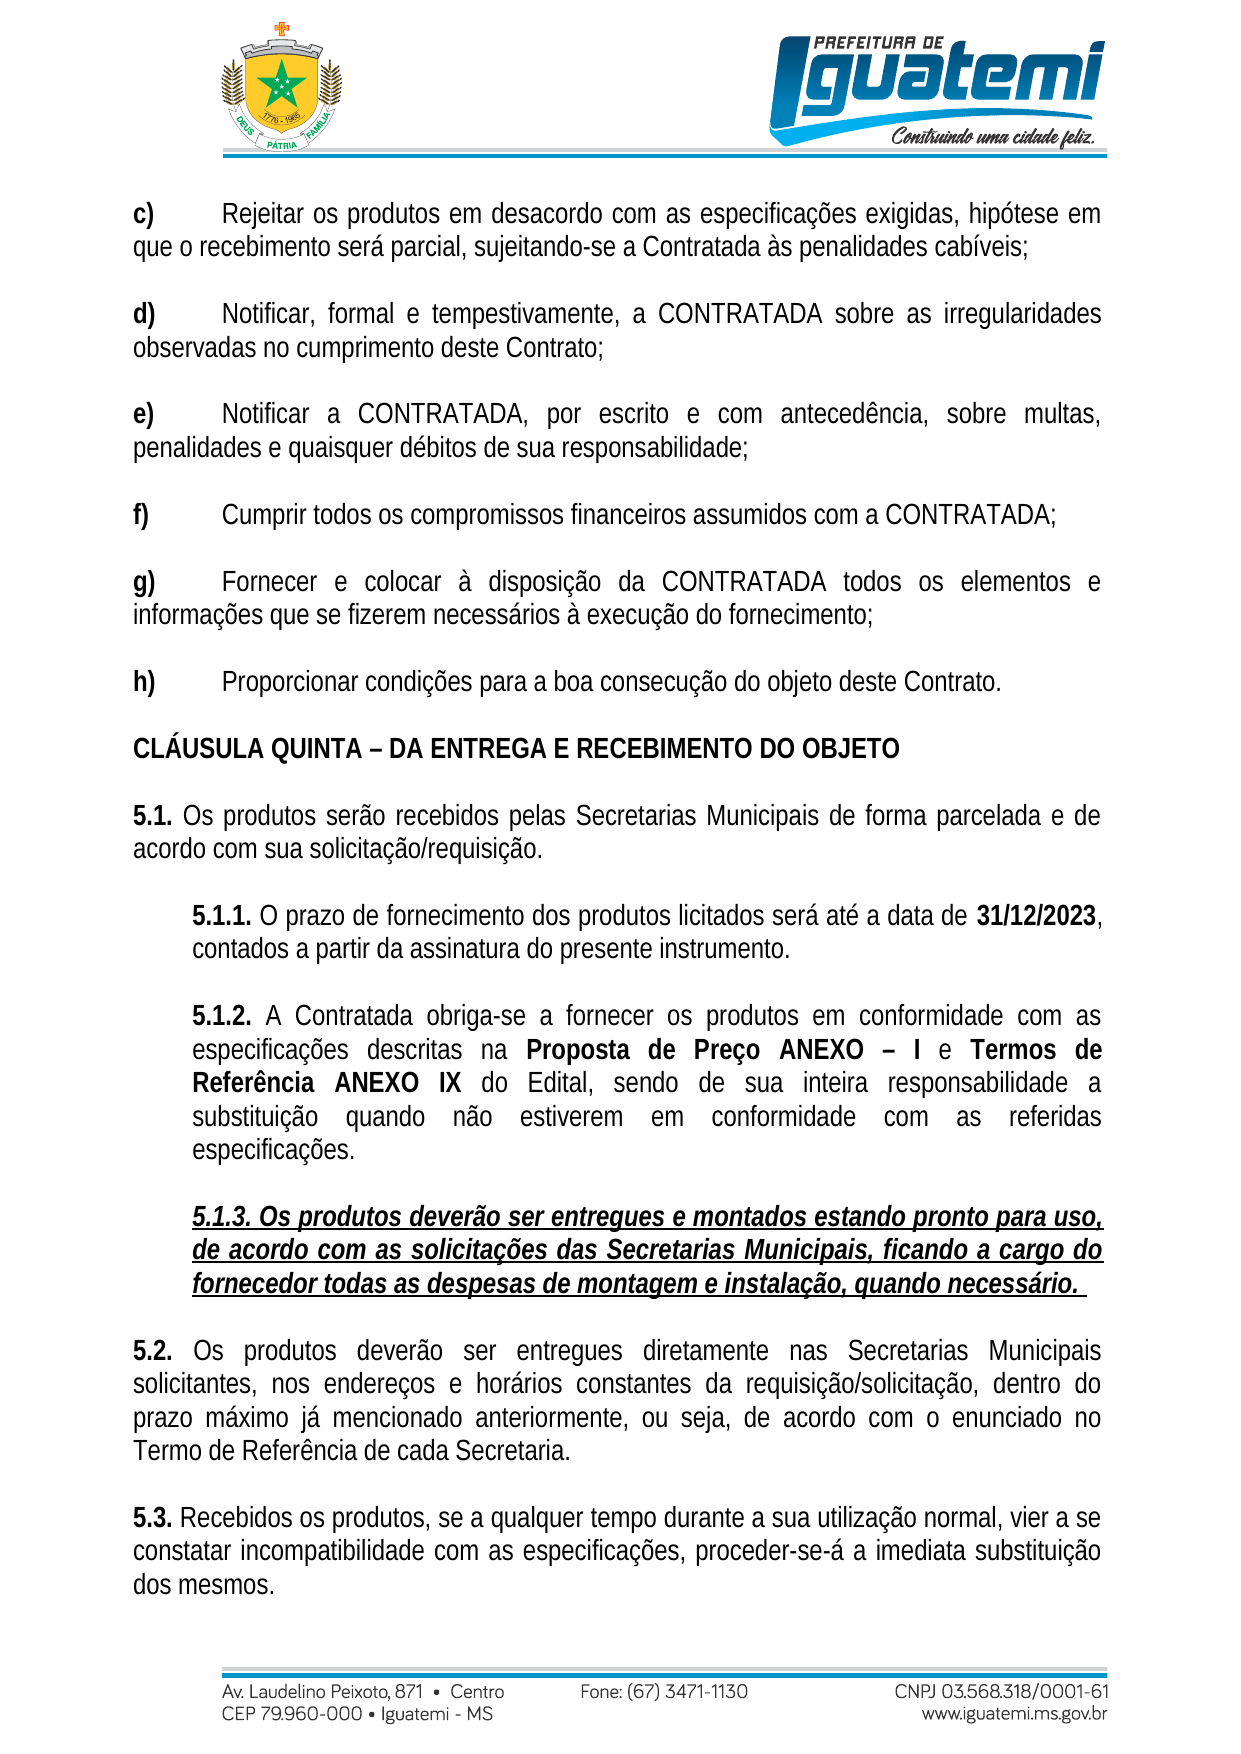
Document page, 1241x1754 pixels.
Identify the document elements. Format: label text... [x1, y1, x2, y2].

list Notificar, formal e tempestivamente, a CONTRATADA sobre as irregularidades observadas no cumprimento deste Contrato; [133, 296, 1103, 363]
text 5.3. Recebidos os produtos, se a qualquer tempo durante a sua utilização normal, vier a se constatar incompatibilidade com as especificações, proceder-se-á a imediata substituição dos mesmos. [133, 1500, 1103, 1600]
text 5.1.1. O prazo de fornecimento dos produtos licitados será até a data de 31/12/2023, contados a partir da assinatura do presente instrumento. [192, 898, 1103, 965]
list Cumprir todos os compromissos financeiros assumidos com a CONTRATADA; [133, 497, 1103, 530]
text 5.1. Os produtos serão recebidos pelas Secretarias Municipais de forma parcelada e de acordo com sua solicitação/requisição. [133, 798, 1103, 865]
list Rejeitar os produtos em desacordo com as especificações exigidas, hipótese em que o recebimento será parcial, sujeitando-se a Contratada às penalidades cabíveis; [133, 196, 1103, 263]
text CLÁUSULA QUINTA – DA ENTREGA E RECEBIMENTO DO OBJETO [133, 731, 1103, 764]
list Proporcionar condições para a boa consecução do objeto deste Contrato. [133, 664, 1103, 697]
text 5.1.2. A Contratada obriga-se a fornecer os produtos em conformidade com as especificações descritas na Proposta de Preço ANEXO – I e Termos de Referência ANEXO IX do Edital, sendo de sua inteira responsabilidade a substituição quando não estiverem em conformidade com as referidas especificações. [192, 998, 1103, 1166]
text 5.2. Os produtos deverão ser entregues diretamente nas Secretarias Municipais solicitantes, nos endereços e horários constantes da requisição/solicitação, dentro do prazo máximo já mencionado anteriormente, ou seja, de acordo com o enunciado no Termo de Referência de cada Secretaria. [133, 1333, 1103, 1467]
list Notificar a CONTRATADA, por escrito e com antecedência, sobre multas, penalidades e quaisquer débitos de sua responsabilidade; [133, 397, 1103, 463]
list Fornecer e colocar à disposição da CONTRATADA todos os elementos e informações que se fizerem necessários à execução do fornecimento; [133, 564, 1103, 631]
text 5.1.3. Os produtos deverão ser entregues e montados estando pronto para uso, de acordo com as solicitações das Secretarias Municipais, ficando a cargo do fornecedor todas as despesas de montagem e instalação, quando necessário. [192, 1199, 1107, 1299]
